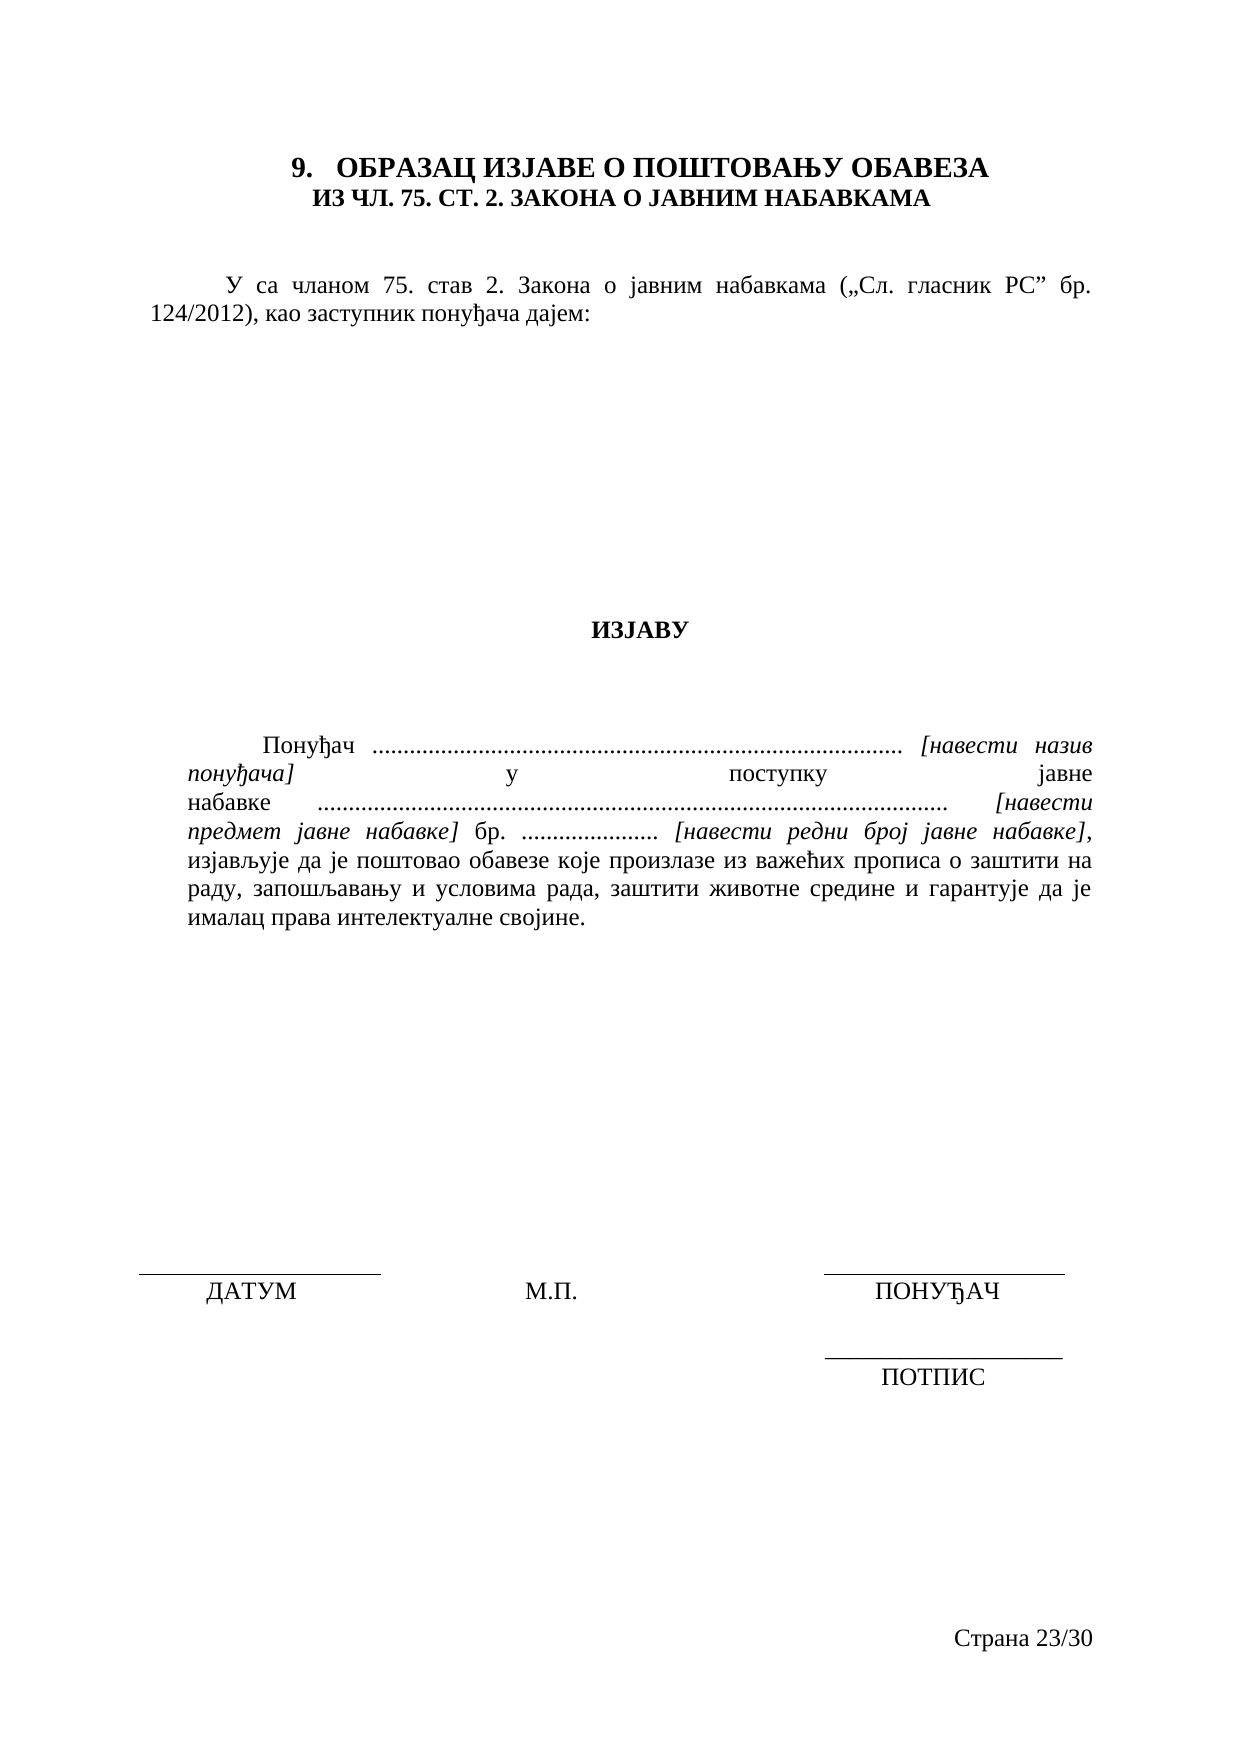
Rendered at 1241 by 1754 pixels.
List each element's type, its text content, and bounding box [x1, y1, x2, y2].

text ИЗ ЧЛ. 75. СТ. 2. ЗАКОНА О ЈАВНИМ НАБАВКАМА [150, 183, 1093, 212]
text ИЗЈАВУ [187, 615, 1093, 643]
text ПОТПИС [150, 1362, 1093, 1391]
text У са чланом 75. став 2. Закона о јавним набавкама („Сл. гласник РС” бр. 124/2012), као заступник понуђача дајем: [150, 270, 1093, 327]
text Понуђач ..................................................................................... [навести назив понуђача] у поступку јавне набавке ..................................................................................................... [навести предмет јавне набавке] бр. ...................... [навести редни број јавне набавкe], изјављује да је поштовао обавезе које произлазе из важећих прописа о заштити на раду, запошљавању и условима рада, заштити животне средине и гарантује да је ималац права интелектуалне својине. [187, 730, 1093, 931]
subtitle ОБРАЗАЦ ИЗЈАВЕ О ПОШТОВАЊУ ОБАВЕЗА [187, 150, 1093, 183]
text ___________________ [150, 1333, 1093, 1362]
text ДАТУМ М.П. ПОНУЂАЧ [150, 1276, 1093, 1305]
